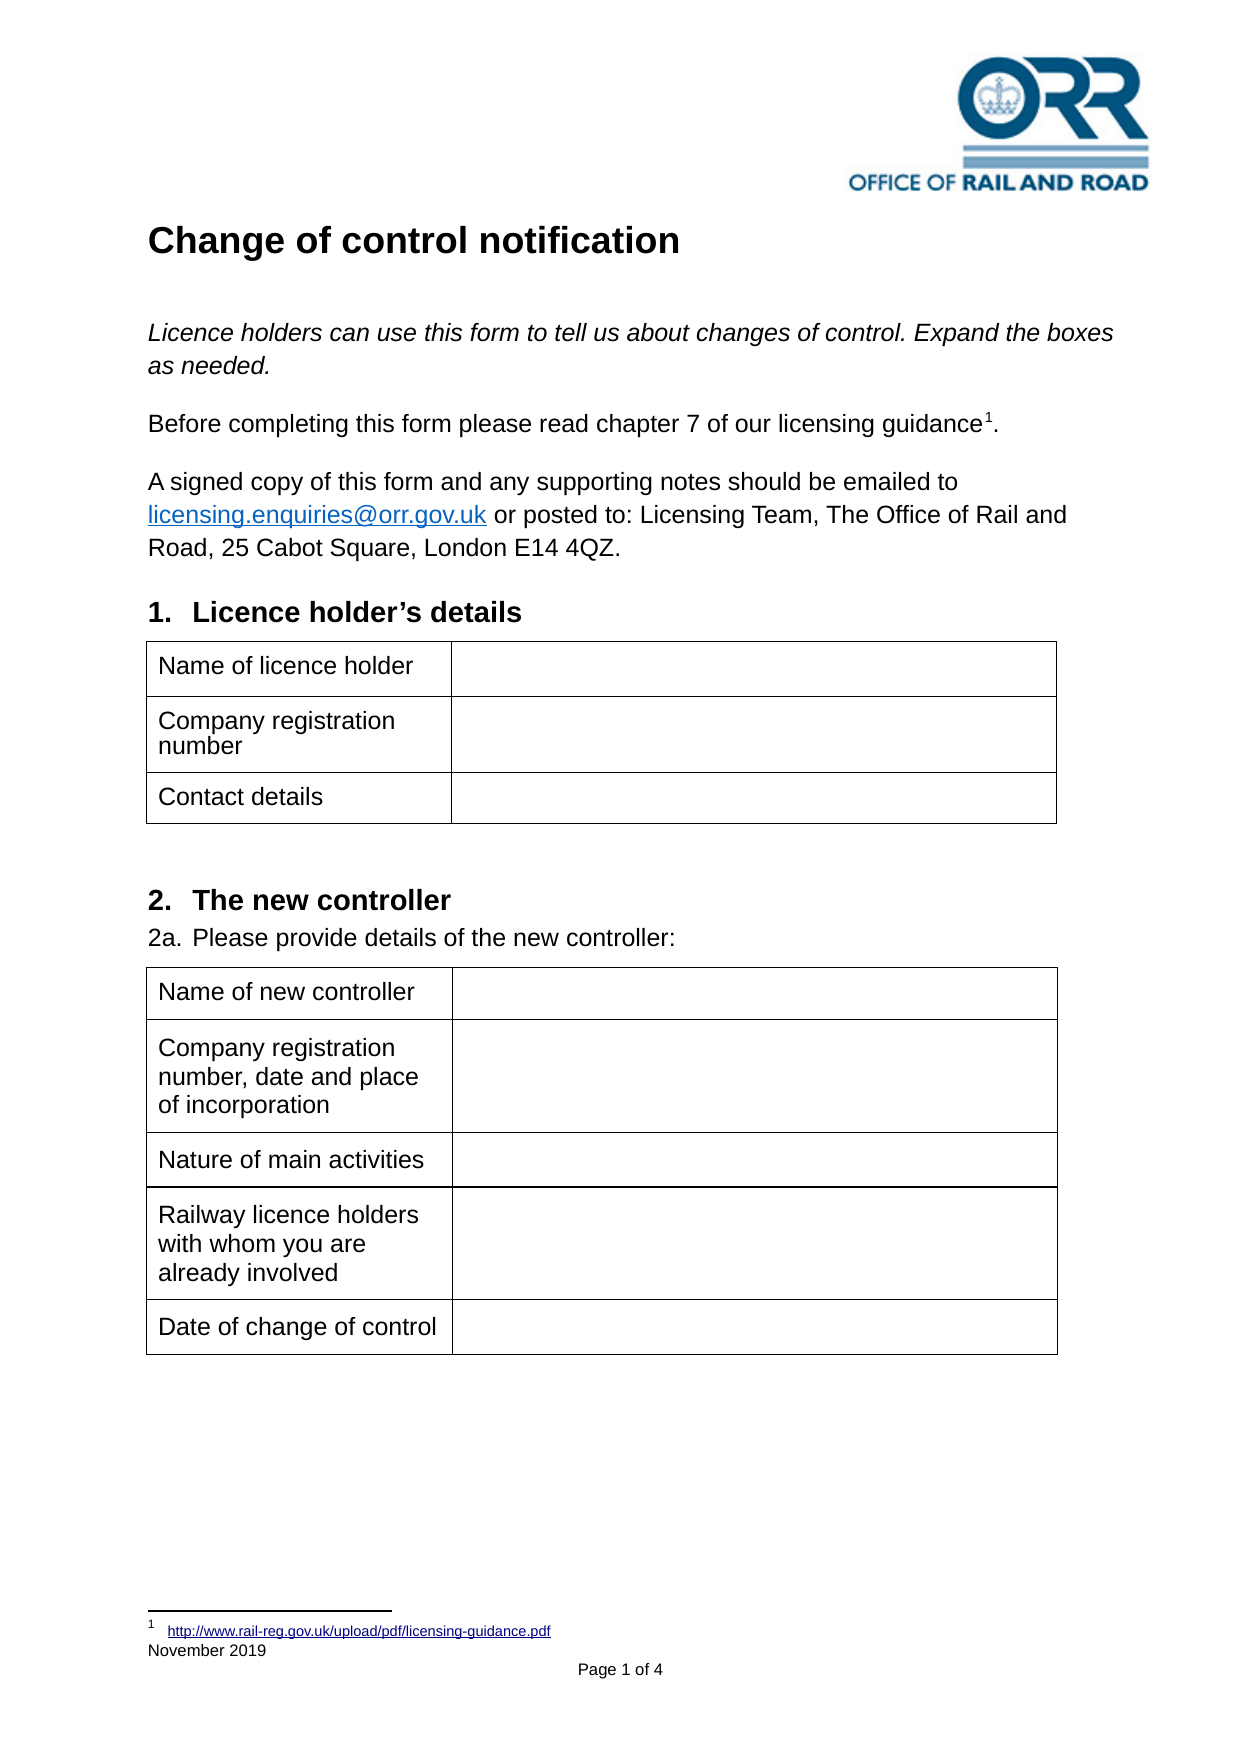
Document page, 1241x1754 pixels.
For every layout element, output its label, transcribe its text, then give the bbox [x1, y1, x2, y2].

table_cell Company registration number [147, 697, 451, 772]
table_cell Railway licence holders with whom you are already involved [147, 1188, 452, 1299]
list A signed copy of this form and any supporting notes should be emailed to licensing.enquiries@orr.gov.uk or posted to: Licensing Team, The Office of Rail and Road, 25 Cabot Square, London E14 4QZ. [148, 467, 1122, 562]
list 2a. Please provide details of the new controller: [148, 917, 1122, 954]
table_cell [453, 1300, 1057, 1353]
table_cell [453, 1188, 1057, 1299]
table_cell [453, 1133, 1057, 1186]
table_cell [452, 697, 1056, 772]
list Before completing this form please read chapter 7 of our licensing guidance. [148, 409, 1122, 437]
table_header Name of licence holder [147, 642, 451, 696]
table_cell Company registration number, date and place of incorporation [147, 1020, 452, 1132]
table_cell Nature of main activities [147, 1133, 452, 1186]
table_header Name of new controller [147, 968, 452, 1019]
table_header [453, 968, 1057, 1019]
list Licence holders can use this form to tell us about changes of control. Expand the boxes as needed. [148, 318, 1122, 379]
table_cell [453, 1020, 1057, 1132]
table_cell Contact details [147, 773, 451, 823]
table_header [452, 642, 1056, 696]
picture [842, 53, 1153, 198]
table_cell Date of change of control [147, 1300, 452, 1353]
subtitle 2. The new controller [148, 883, 1122, 917]
text Change of control notification [148, 218, 1122, 261]
subtitle 1. Licence holder’s details [148, 595, 1122, 629]
table_cell [452, 773, 1056, 823]
